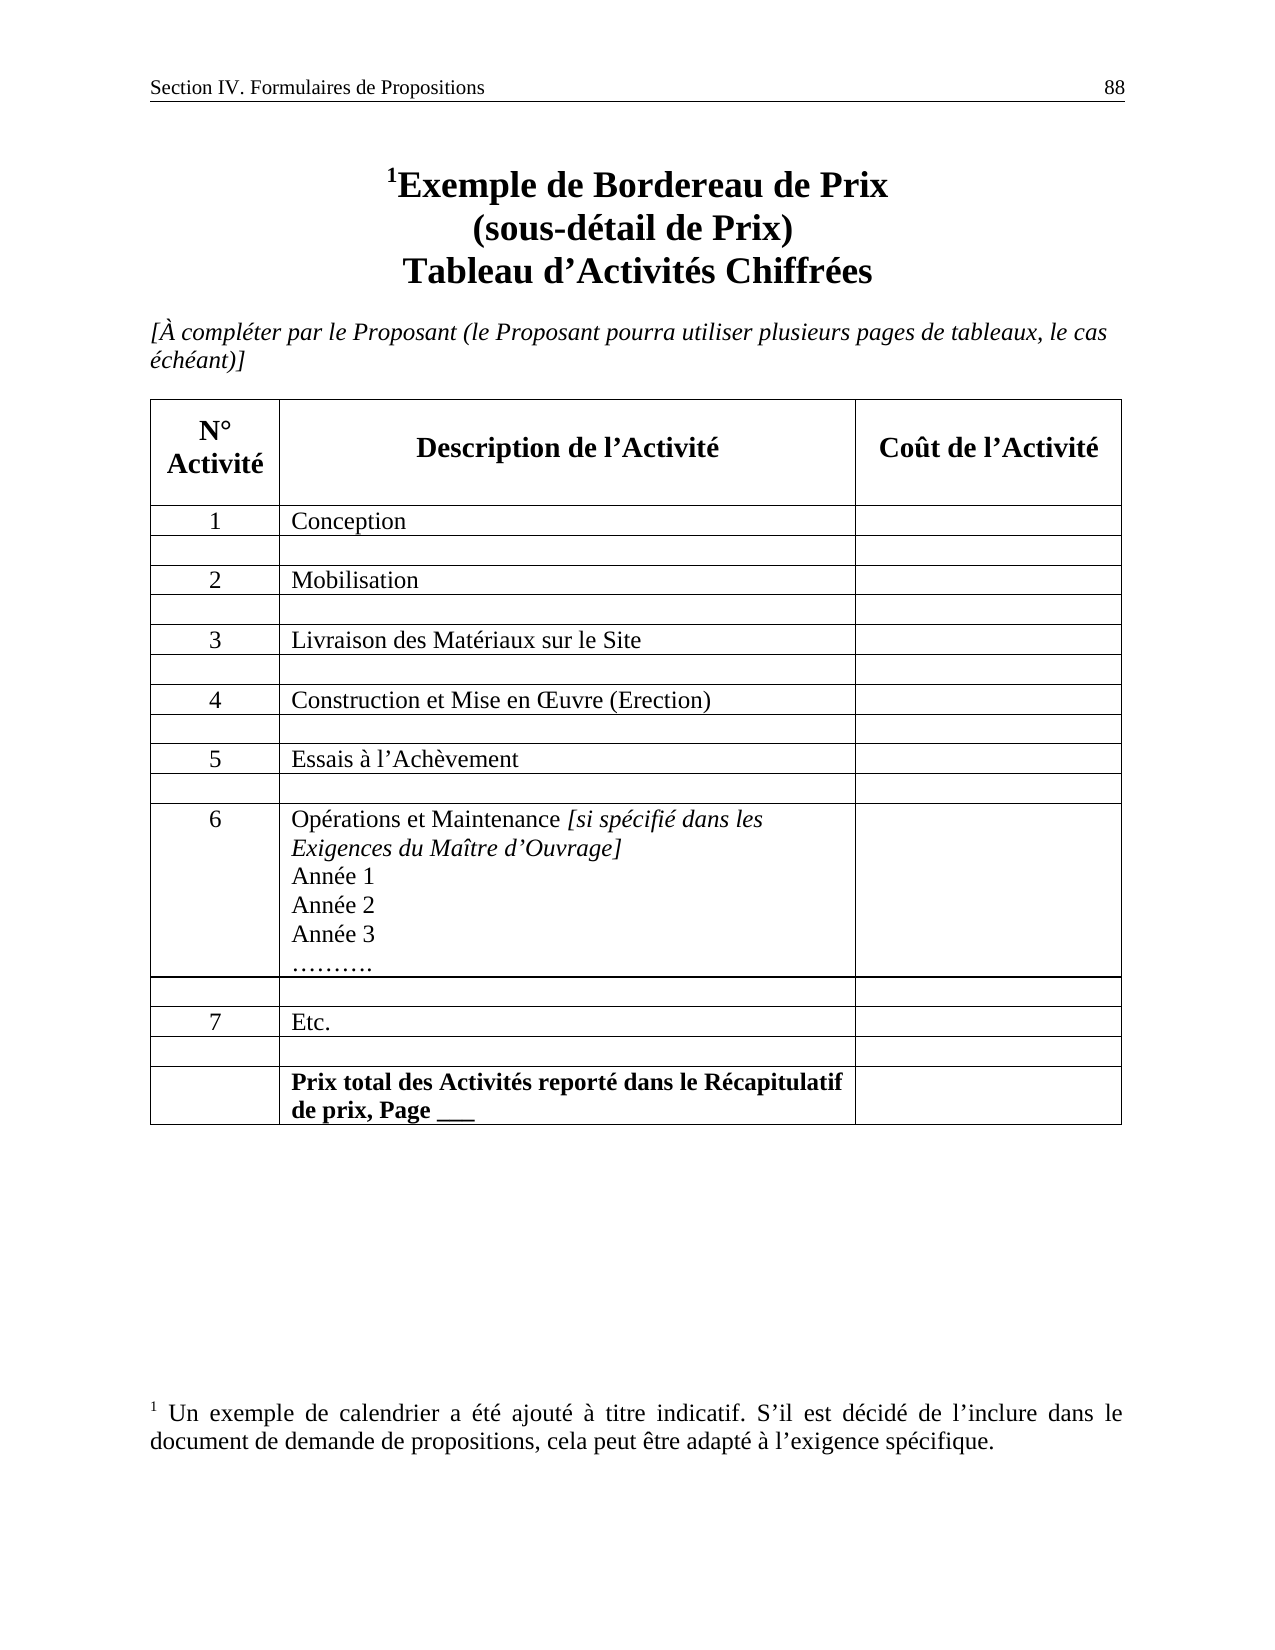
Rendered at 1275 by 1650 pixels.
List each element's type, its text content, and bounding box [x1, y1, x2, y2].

table_cell [280, 595, 855, 624]
table_cell 1 [151, 506, 279, 535]
table_cell Conception [280, 506, 855, 535]
table_cell 6 [151, 804, 279, 976]
text [À compléter par le Proposant (le Proposant pourra utiliser plusieurs pages de tableaux, le cas échéant)] [150, 317, 1125, 374]
table_cell 3 [151, 625, 279, 654]
table_cell [856, 715, 1121, 743]
table_header Coût de l’Activité [856, 400, 1121, 505]
table_cell [151, 978, 279, 1006]
table_cell Opérations et Maintenance [si spécifié dans les Exigences du Maître d’Ouvrage] Année 1 Année 2 Année 3 ………. [280, 804, 855, 976]
table_cell [856, 625, 1121, 654]
table_cell 7 [151, 1007, 279, 1036]
table_cell [151, 595, 279, 624]
table_cell [856, 685, 1121, 713]
table_cell [151, 715, 279, 743]
table_cell [280, 536, 855, 564]
table_cell [856, 566, 1121, 594]
table_header Description de l’Activité [280, 400, 855, 505]
table_cell [280, 1037, 855, 1066]
table_cell Prix total des Activités reporté dans le Récapitulatif de prix, Page ___ [280, 1067, 855, 1124]
table_cell [280, 715, 855, 743]
table_cell [856, 804, 1121, 976]
table_cell [280, 978, 855, 1006]
table_cell [856, 1037, 1121, 1066]
table_header N° Activité [151, 400, 279, 505]
table_cell [856, 744, 1121, 773]
table_cell Livraison des Matériaux sur le Site [280, 625, 855, 654]
table_cell Essais à l’Achèvement [280, 744, 855, 773]
table_cell [151, 655, 279, 684]
table_cell [856, 506, 1121, 535]
table_cell 5 [151, 744, 279, 773]
table_cell [151, 774, 279, 803]
table_cell [280, 655, 855, 684]
table_cell Construction et Mise en Œuvre (Erection) [280, 685, 855, 713]
table_cell [856, 774, 1121, 803]
table_cell 2 [151, 566, 279, 594]
text Exemple de Bordereau de Prix (sous-détail de Prix) Tableau d’Activités Chiffrées [150, 162, 1125, 292]
table_cell Mobilisation [280, 566, 855, 594]
table_cell [151, 1037, 279, 1066]
table_cell [151, 536, 279, 564]
table_cell [856, 1067, 1121, 1124]
table_cell [856, 1007, 1121, 1036]
table_cell [151, 1067, 279, 1124]
table_cell [856, 978, 1121, 1006]
table_cell Etc. [280, 1007, 855, 1036]
table_cell [856, 655, 1121, 684]
table_cell 4 [151, 685, 279, 713]
table_cell [856, 595, 1121, 624]
table_cell [280, 774, 855, 803]
table_cell [856, 536, 1121, 564]
